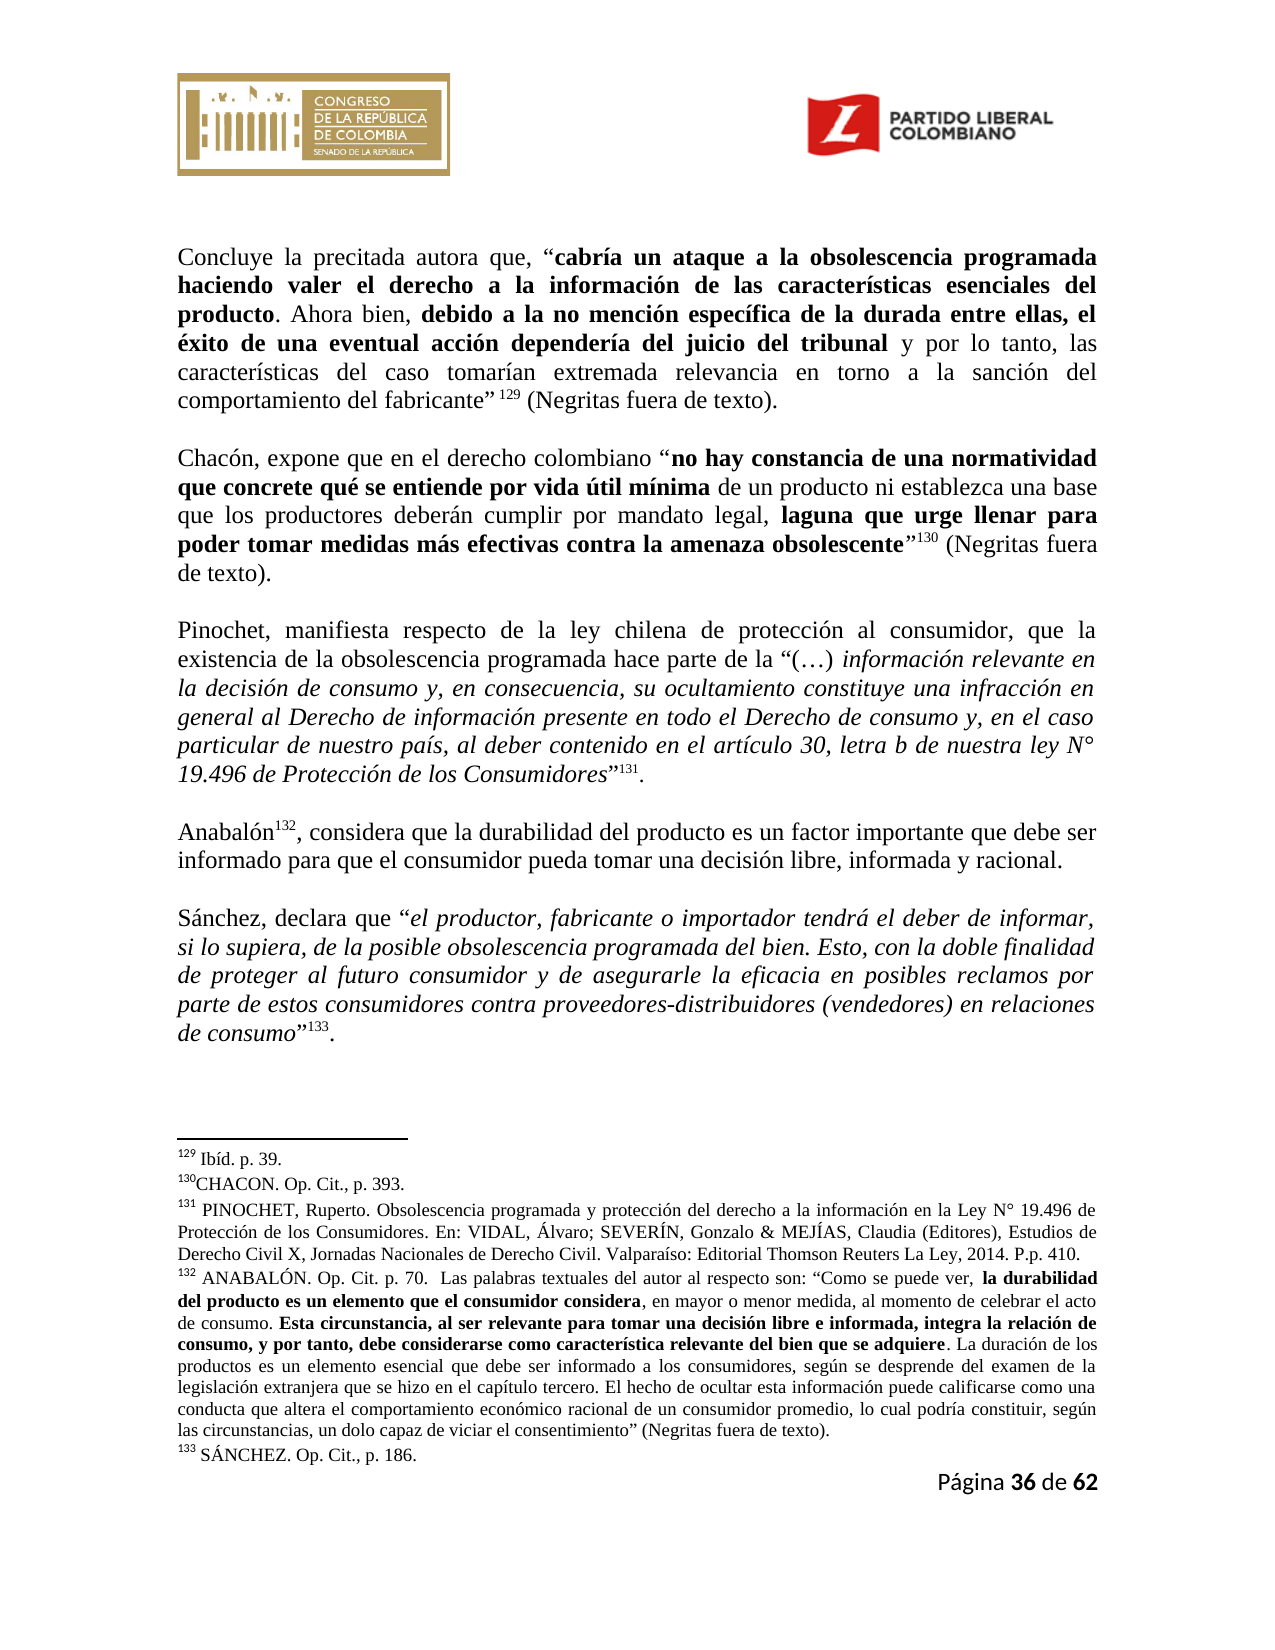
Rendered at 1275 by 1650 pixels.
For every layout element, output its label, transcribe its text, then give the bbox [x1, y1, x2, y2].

picture [806, 73, 1055, 176]
text Chacón, expone que en el derecho colombiano “no hay constancia de una normatividad que concrete qué se entiende por vida útil mínima de un producto ni establezca una base que los productores deberán cumplir por mandato legal, laguna que urge llenar para poder tomar medidas más efectivas contra la amenaza obsolescente” (Negritas fuera de texto). [177, 443, 1098, 587]
picture [177, 73, 451, 176]
text Concluye la precitada autora que, “cabría un ataque a la obsolescencia programada haciendo valer el derecho a la información de las características esenciales del producto. Ahora bien, debido a la no mención específica de la durada entre ellas, el éxito de una eventual acción dependería del juicio del tribunal y por lo tanto, las características del caso tomarían extremada relevancia en torno a la sanción del comportamiento del fabricante” (Negritas fuera de texto). [177, 242, 1098, 414]
text Anabalón, considera que la durabilidad del producto es un factor importante que debe ser informado para que el consumidor pueda tomar una decisión libre, informada y racional. [177, 817, 1098, 874]
text Sánchez, declara que “el productor, fabricante o importador tendrá el deber de informar, si lo supiera, de la posible obsolescencia programada del bien. Esto, con la doble finalidad de proteger al futuro consumidor y de asegurarle la eficacia en posibles reclamos por parte de estos consumidores contra proveedores-distribuidores (vendedores) en relaciones de consumo”. [177, 903, 1098, 1047]
text Pinochet, manifiesta respecto de la ley chilena de protección al consumidor, que la existencia de la obsolescencia programada hace parte de la “(…) información relevante en la decisión de consumo y, en consecuencia, su ocultamiento constituye una infracción en general al Derecho de información presente en todo el Derecho de consumo y, en el caso particular de nuestro país, al deber contenido en el artículo 30, letra b de nuestra ley N° 19.496 de Protección de los Consumidores”. [177, 616, 1098, 788]
